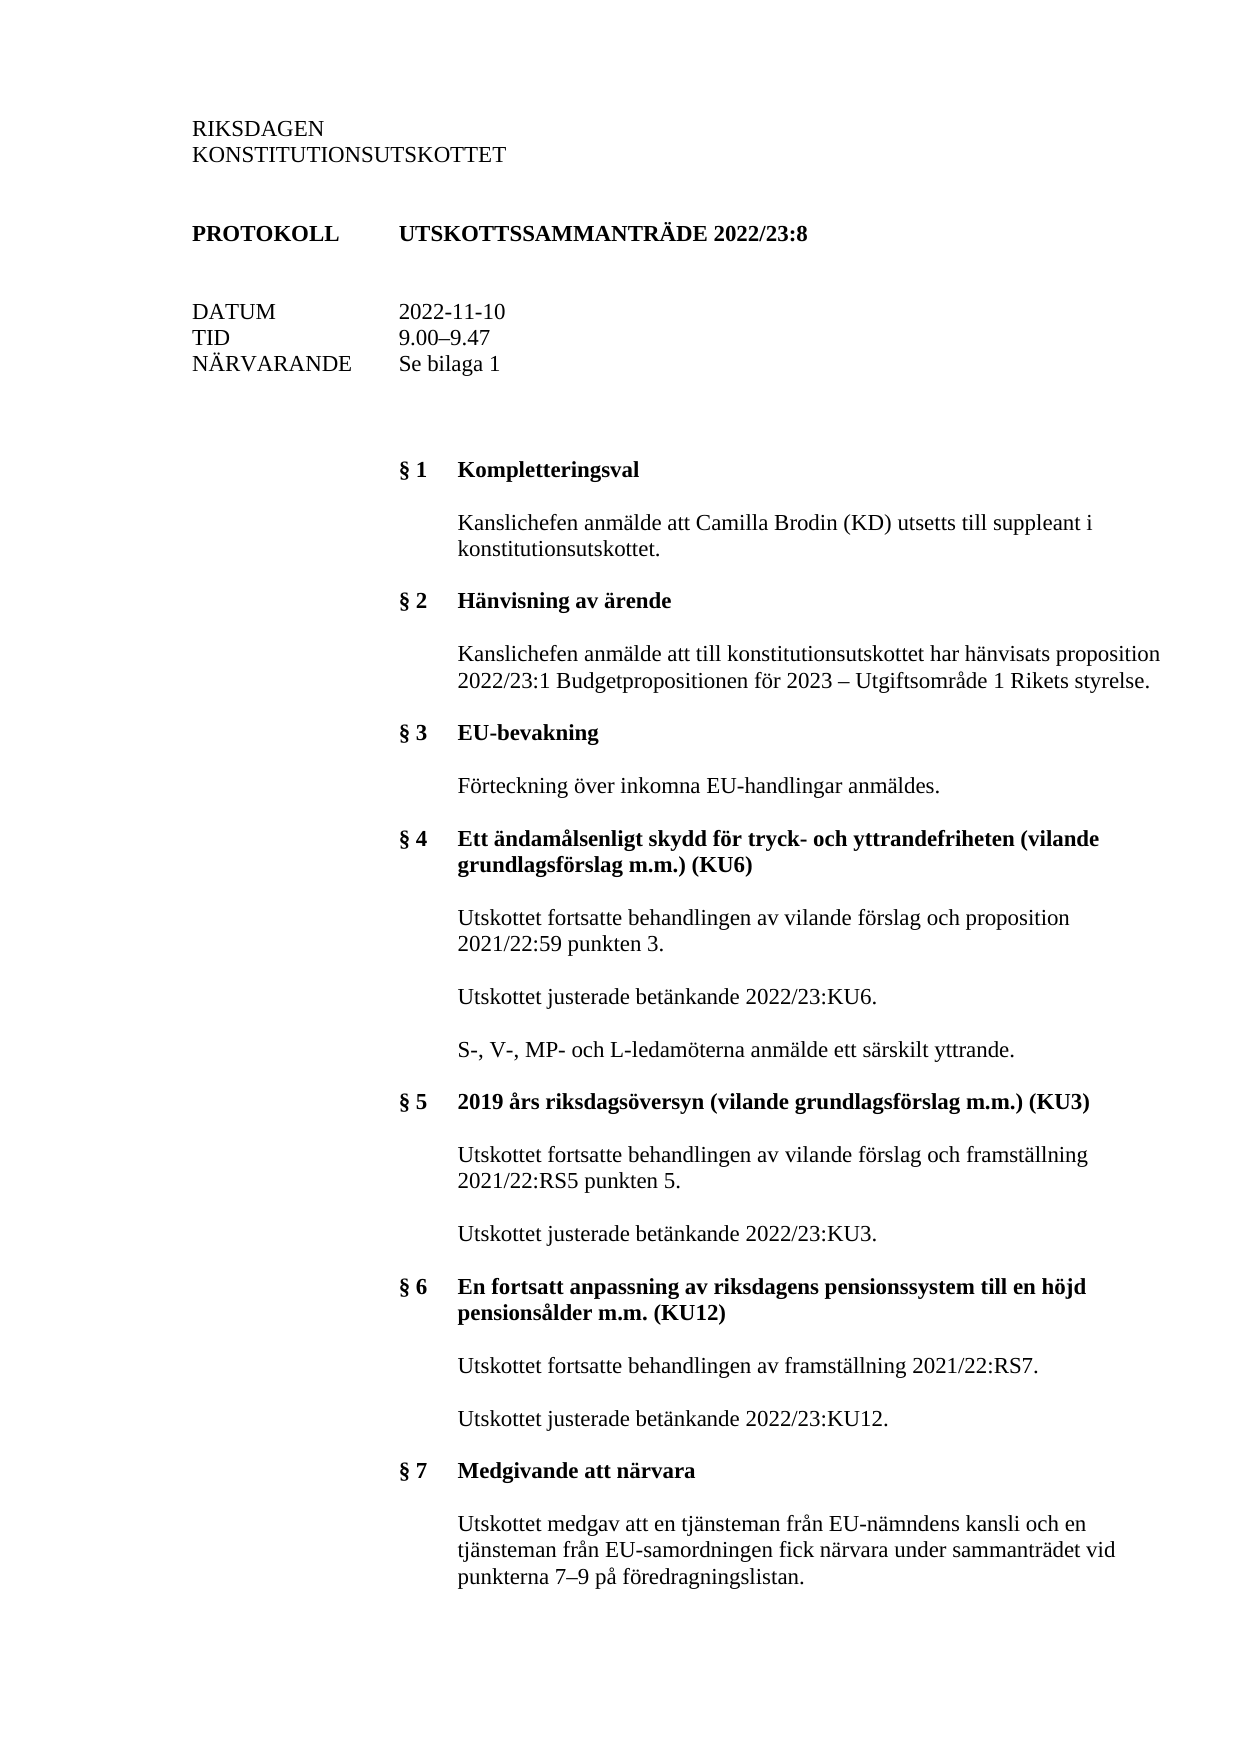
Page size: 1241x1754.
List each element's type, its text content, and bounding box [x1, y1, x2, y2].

table_cell Ett ändamålsenligt skydd för tryck- och yttrandefriheten (vilande grundlagsförslag m.m.) (KU6) Utskottet fortsatte behandlingen av vilande förslag och proposition 2021/22:59 punkten 3. Utskottet justerade betänkande 2022/23:KU6. S-, V-, MP- och L-ledamöterna anmälde ett särskilt yttrande. [450, 825, 1174, 1088]
table_cell DATUM [185, 298, 391, 324]
table_cell Se bilaga 1 [391, 350, 1064, 377]
table_cell En fortsatt anpassning av riksdagens pensionssystem till en höjd pensionsålder m.m. (KU12) Utskottet fortsatte behandlingen av framställning 2021/22:RS7. Utskottet justerade betänkande 2022/23:KU12. [450, 1273, 1174, 1457]
table_header § 1 [391, 456, 450, 588]
table_cell § 2 [391, 588, 450, 719]
table_cell EU-bevakning Förteckning över inkomna EU-handlingar anmäldes. [450, 719, 1174, 825]
table_cell § 6 [391, 1273, 450, 1457]
table_cell § 7 [391, 1457, 450, 1615]
table_cell Medgivande att närvara Utskottet medgav att en tjänsteman från EU-nämndens kansli och en tjänsteman från EU-samordningen fick närvara under sammanträdet vid punkterna 7–9 på föredragningslistan. [450, 1457, 1174, 1615]
table_cell § 3 [391, 719, 450, 825]
table_cell TID [185, 324, 391, 350]
table_cell 9.00–9.47 [391, 324, 1064, 350]
table_header UTSKOTTSSAMMANTRÄDE 2022/23:8 [391, 220, 1064, 298]
table_cell § 5 [391, 1088, 450, 1273]
table_header Kompletteringsval Kanslichefen anmälde att Camilla Brodin (KD) utsetts till suppleant i konstitutionsutskottet. [450, 456, 1174, 588]
table_cell Hänvisning av ärende Kanslichefen anmälde att till konstitutionsutskottet har hänvisats proposition 2022/23:1 Budgetpropositionen för 2023 – Utgiftsområde 1 Rikets styrelse. [450, 588, 1174, 719]
table_header RIKSDAGEN KONSTITUTIONSUTSKOTTET [185, 115, 1137, 168]
table_cell NÄRVARANDE [185, 350, 391, 377]
table_header PROTOKOLL [185, 220, 391, 298]
table_cell 2022-11-10 [391, 298, 1064, 324]
table_cell 2019 års riksdagsöversyn (vilande grundlagsförslag m.m.) (KU3) Utskottet fortsatte behandlingen av vilande förslag och framställning 2021/22:RS5 punkten 5. Utskottet justerade betänkande 2022/23:KU3. [450, 1088, 1174, 1273]
table_cell § 4 [391, 825, 450, 1088]
